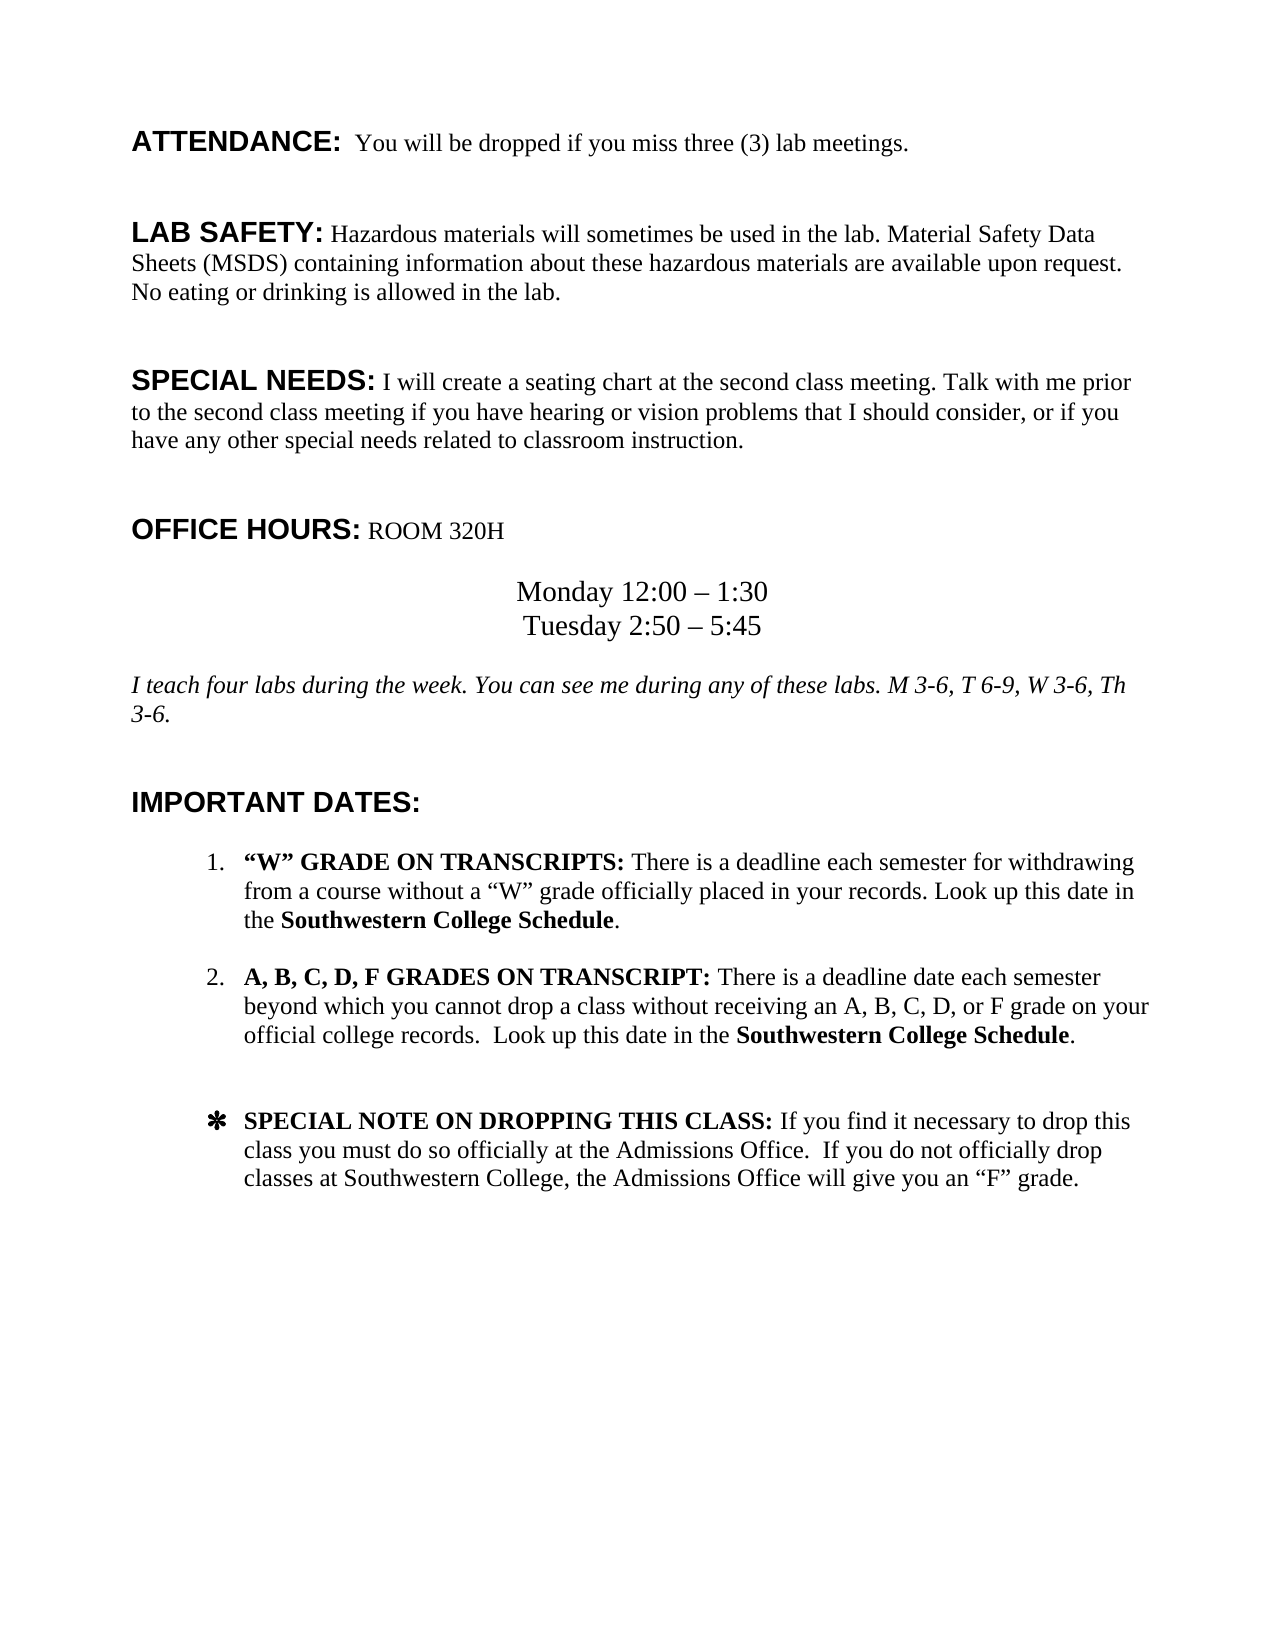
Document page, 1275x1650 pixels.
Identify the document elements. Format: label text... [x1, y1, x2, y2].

text LAB SAFETY: Hazardous materials will sometimes be used in the lab. Material Safety Data Sheets (MSDS) containing information about these hazardous materials are available upon request. No eating or drinking is allowed in the lab. [131, 215, 1153, 306]
text ATTENDANCE: You will be dropped if you miss three (3) lab meetings. [131, 124, 1153, 157]
text SPECIAL NEEDS: I will create a seating chart at the second class meeting. Talk with me prior to the second class meeting if you have hearing or vision problems that I should consider, or if you have any other special needs related to classroom instruction. [131, 363, 1153, 454]
text Monday 12:00 – 1:30 [131, 574, 1153, 608]
text OFFICE HOURS: ROOM 320H [131, 512, 1153, 545]
text Tuesday 2:50 – 5:45 [131, 608, 1153, 641]
list A, B, C, D, F GRADES ON TRANSCRIPT: There is a deadline date each semester beyond which you cannot drop a class without receiving an A, B, C, D, or F grade on your official college records. Look up this date in the Southwestern College Schedule. [206, 962, 1153, 1048]
list “W” GRADE ON TRANSCRIPTS: There is a deadline each semester for withdrawing from a course without a “W” grade officially placed in your records. Look up this date in the Southwestern College Schedule. [206, 847, 1153, 933]
text I teach four labs during the week. You can see me during any of these labs. M 3-6, T 6-9, W 3-6, Th 3-6. [131, 670, 1153, 727]
text IMPORTANT DATES: [131, 785, 1153, 818]
list SPECIAL NOTE ON DROPPING THIS CLASS: If you find it necessary to drop this class you must do so officially at the Admissions Office. If you do not officially drop classes at Southwestern College, the Admissions Office will give you an “F” grade. [206, 1106, 1153, 1192]
